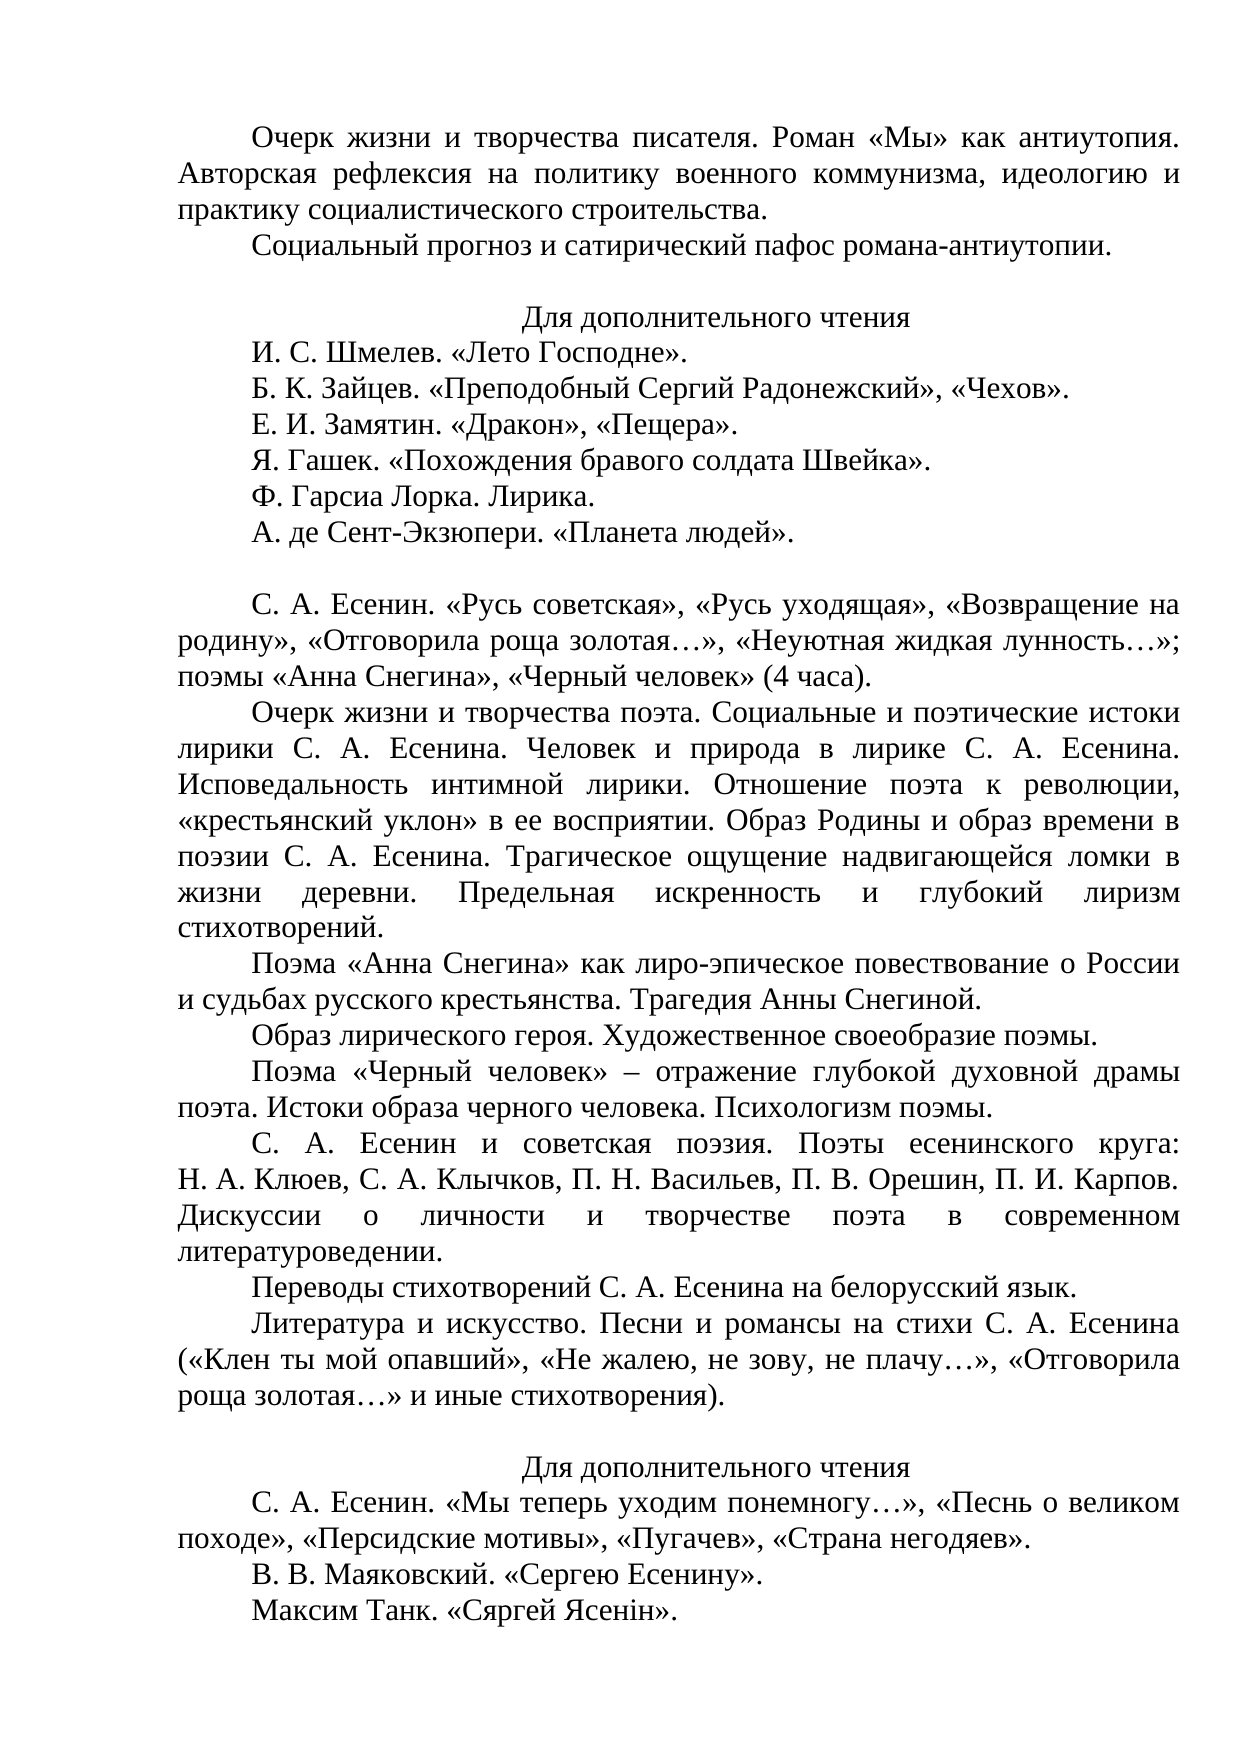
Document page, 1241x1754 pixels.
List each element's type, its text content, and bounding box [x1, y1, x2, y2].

text Очерк жизни и творчества поэта. Социальные и поэтические истоки лирики С. А. Есенина. Человек и природа в лирике С. А. Есенина. Исповедальность интимной лирики. Отношение поэта к революции, «крестьянский уклон» в ее восприятии. Образ Родины и образ времени в поэзии С. А. Есенина. Трагическое ощущение надвигающейся ломки в жизни деревни. Предельная искренность и глубокий лиризм стихотворений. [177, 693, 1181, 945]
text И. С. Шмелев. «Лето Господне». [177, 334, 1181, 370]
text Литература и искусство. Песни и романсы на стихи С. А. Есенина («Клен ты мой опавший», «Не жалею, не зову, не плачу…», «Отговорила роща золотая…» и иные стихотворения). [177, 1304, 1181, 1412]
text С. А. Есенин. «Русь советская», «Русь уходящая», «Возвращение на родину», «Отговорила роща золотая…», «Неуютная жидкая лунность…»; поэмы «Анна Снегина», «Черный человек» (4 часа). [177, 585, 1181, 693]
text Б. К. Зайцев. «Преподобный Сергий Радонежский», «Чехов». [177, 370, 1181, 406]
text Ф. Гарсиа Лорка. Лирика. [177, 477, 1181, 513]
text Очерк жизни и творчества писателя. Роман «Мы» как антиутопия. Авторская рефлексия на политику военного коммунизма, идеологию и практику социалистического строительства. [177, 118, 1181, 226]
text Переводы стихотворений С. А. Есенина на белорусский язык. [177, 1268, 1181, 1304]
text Для дополнительного чтения [177, 298, 1181, 334]
text А. де Сент-Экзюпери. «Планета людей». [177, 513, 1181, 549]
text Поэма «Черный человек» – отражение глубокой духовной драмы поэта. Истоки образа черного человека. Психологизм поэмы. [177, 1052, 1181, 1124]
text С. А. Есенин. «Мы теперь уходим понемногу…», «Песнь о великом походе», «Персидские мотивы», «Пугачев», «Страна негодяев». [177, 1484, 1181, 1556]
text Я. Гашек. «Похождения бравого солдата Швейка». [177, 442, 1181, 477]
text Е. И. Замятин. «Дракон», «Пещера». [177, 406, 1181, 442]
text Социальный прогноз и сатирический пафос романа-антиутопии. [177, 226, 1181, 262]
text С. А. Есенин и советская поэзия. Поэты есенинского круга: Н. А. Клюев, С. А. Клычков, П. Н. Васильев, П. В. Орешин, П. И. Карпов. Дискуссии о личности и творчестве поэта в современном литературоведении. [177, 1124, 1181, 1268]
text В. В. Маяковский. «Сергею Есенину». [177, 1556, 1181, 1592]
text Поэма «Анна Снегина» как лиро-эпическое повествование о России и судьбах русского крестьянства. Трагедия Анны Снегиной. [177, 945, 1181, 1017]
text Максим Танк. «Сяргей Ясенін». [177, 1592, 1181, 1627]
text Образ лирического героя. Художественное своеобразие поэмы. [177, 1017, 1181, 1052]
text Для дополнительного чтения [177, 1448, 1181, 1484]
